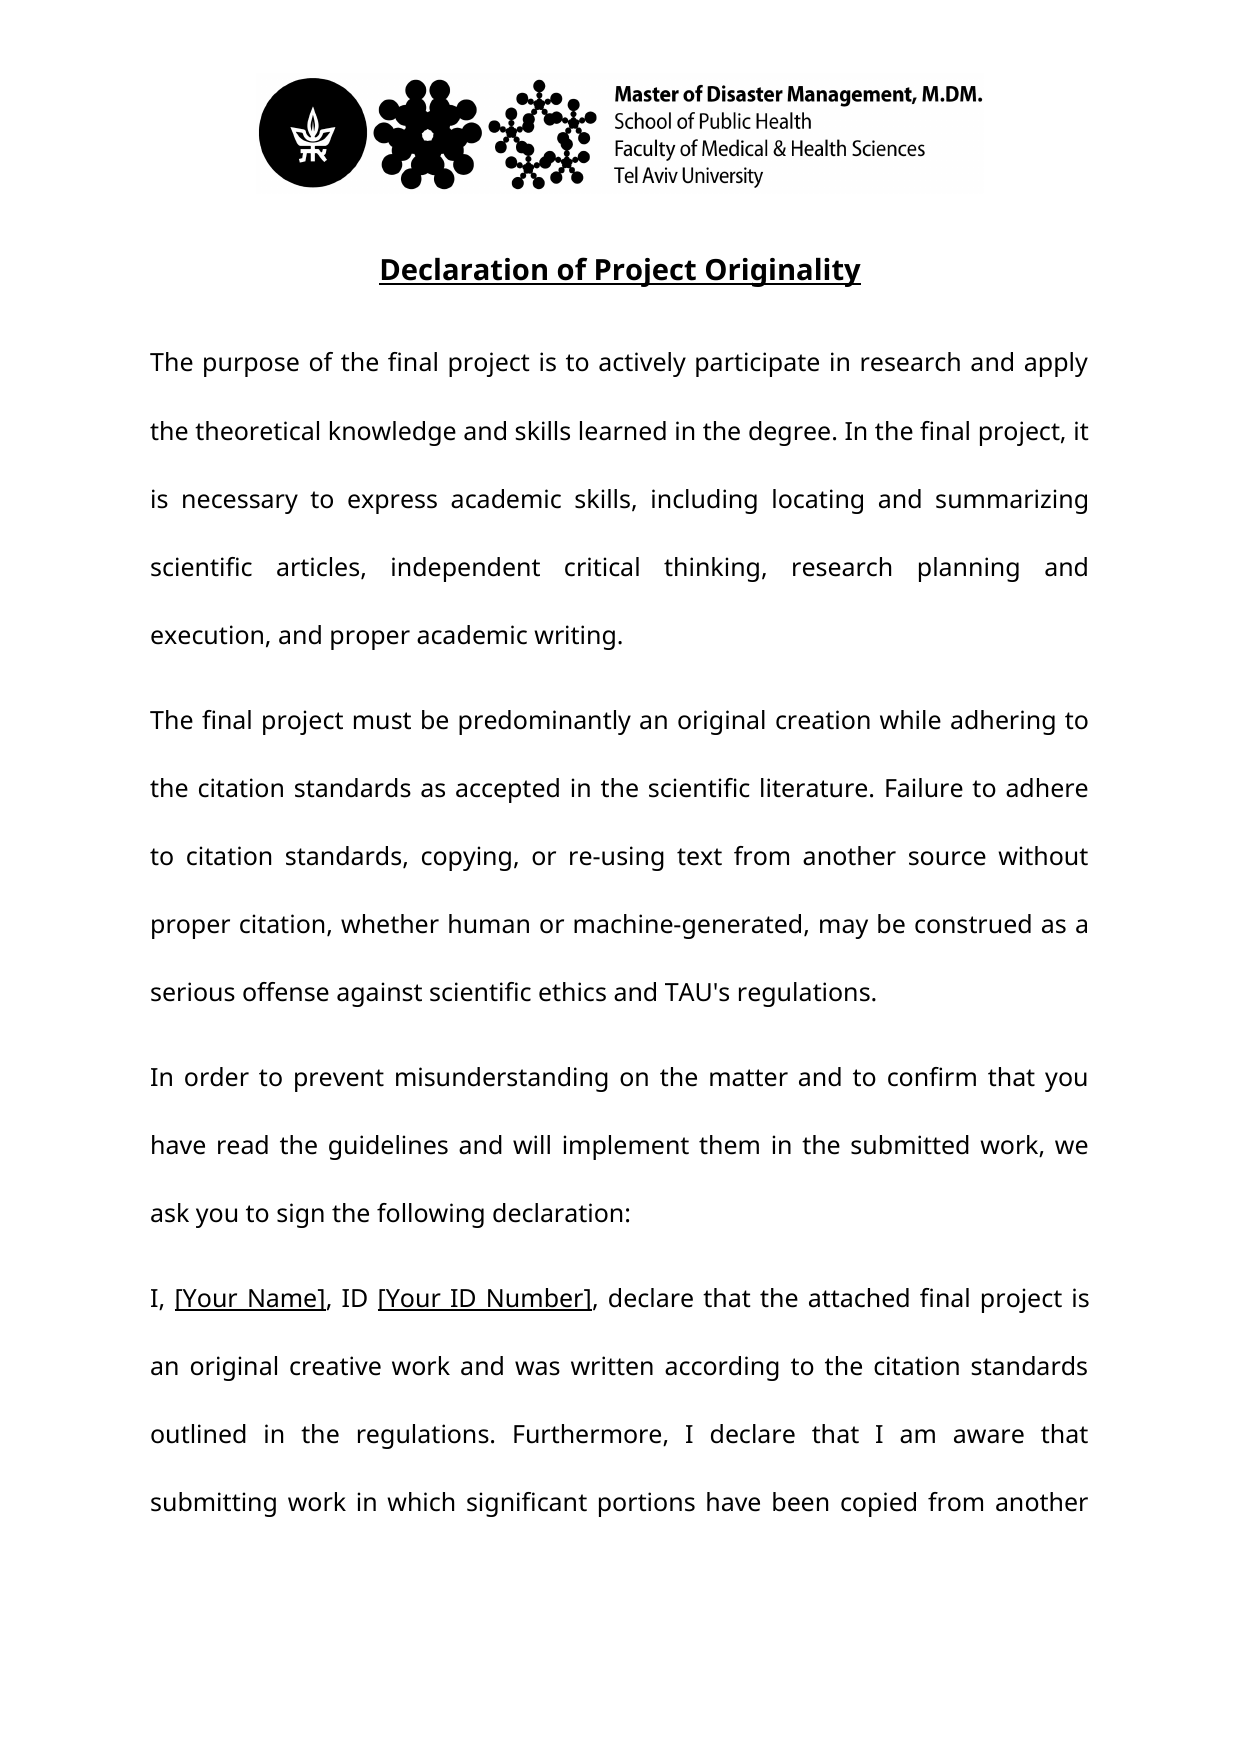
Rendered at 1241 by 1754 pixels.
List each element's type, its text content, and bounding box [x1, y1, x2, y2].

text Declaration of Project Originality [150, 249, 1090, 289]
text The purpose of the final project is to actively participate in research and apply the theoretical knowledge and skills learned in the degree. In the final project, it is necessary to express academic skills, including locating and summarizing scientific articles, independent critical thinking, research planning and execution, and proper academic writing. [150, 345, 1090, 652]
text The final project must be predominantly an original creation while adhering to the citation standards as accepted in the scientific literature. Failure to adhere to citation standards, copying, or re-using text from another source without proper citation, whether human or machine-generated, may be construed as a serious offense against scientific ethics and TAU's regulations. [150, 702, 1090, 1009]
picture [256, 73, 984, 194]
text In order to prevent misunderstanding on the matter and to confirm that you have read the guidelines and will implement them in the submitted work, we ask you to sign the following declaration: [150, 1059, 1090, 1230]
